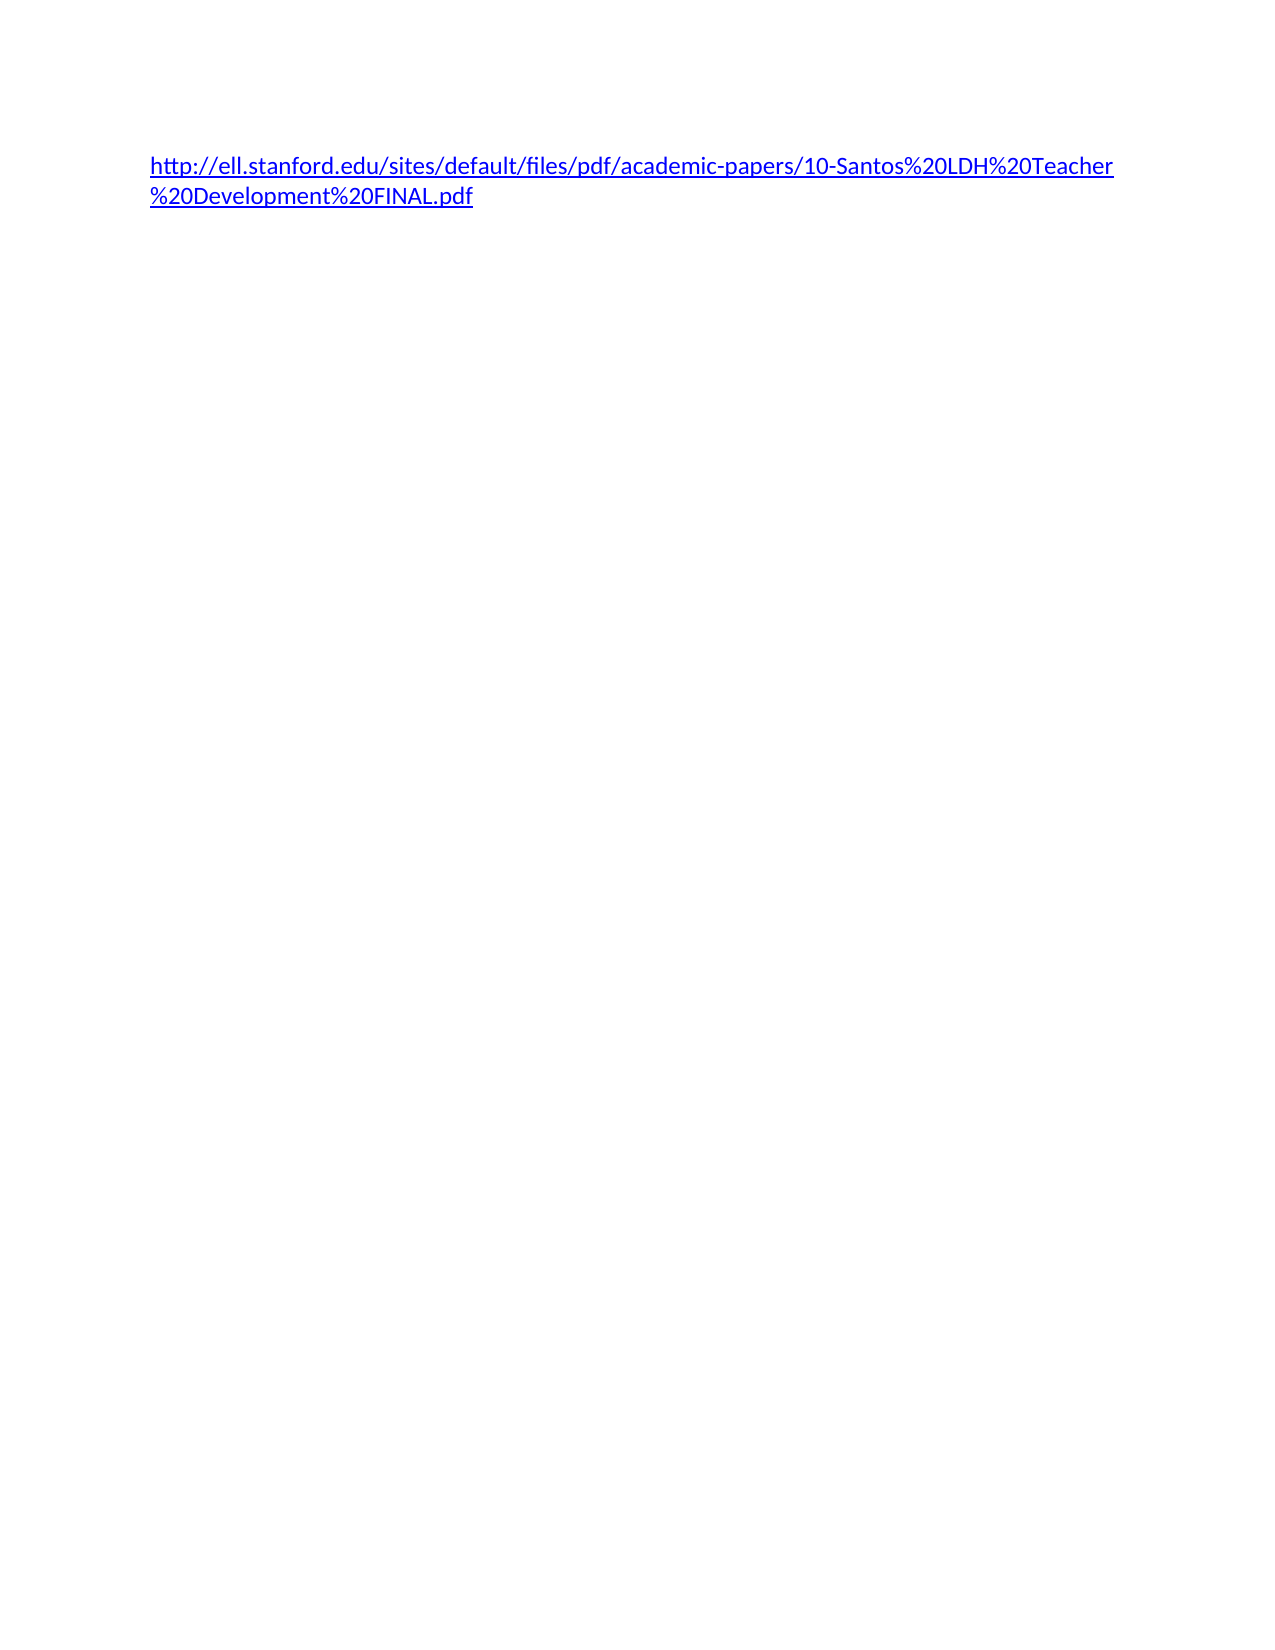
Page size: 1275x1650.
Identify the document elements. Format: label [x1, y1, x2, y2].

text [150, 150, 1125, 211]
